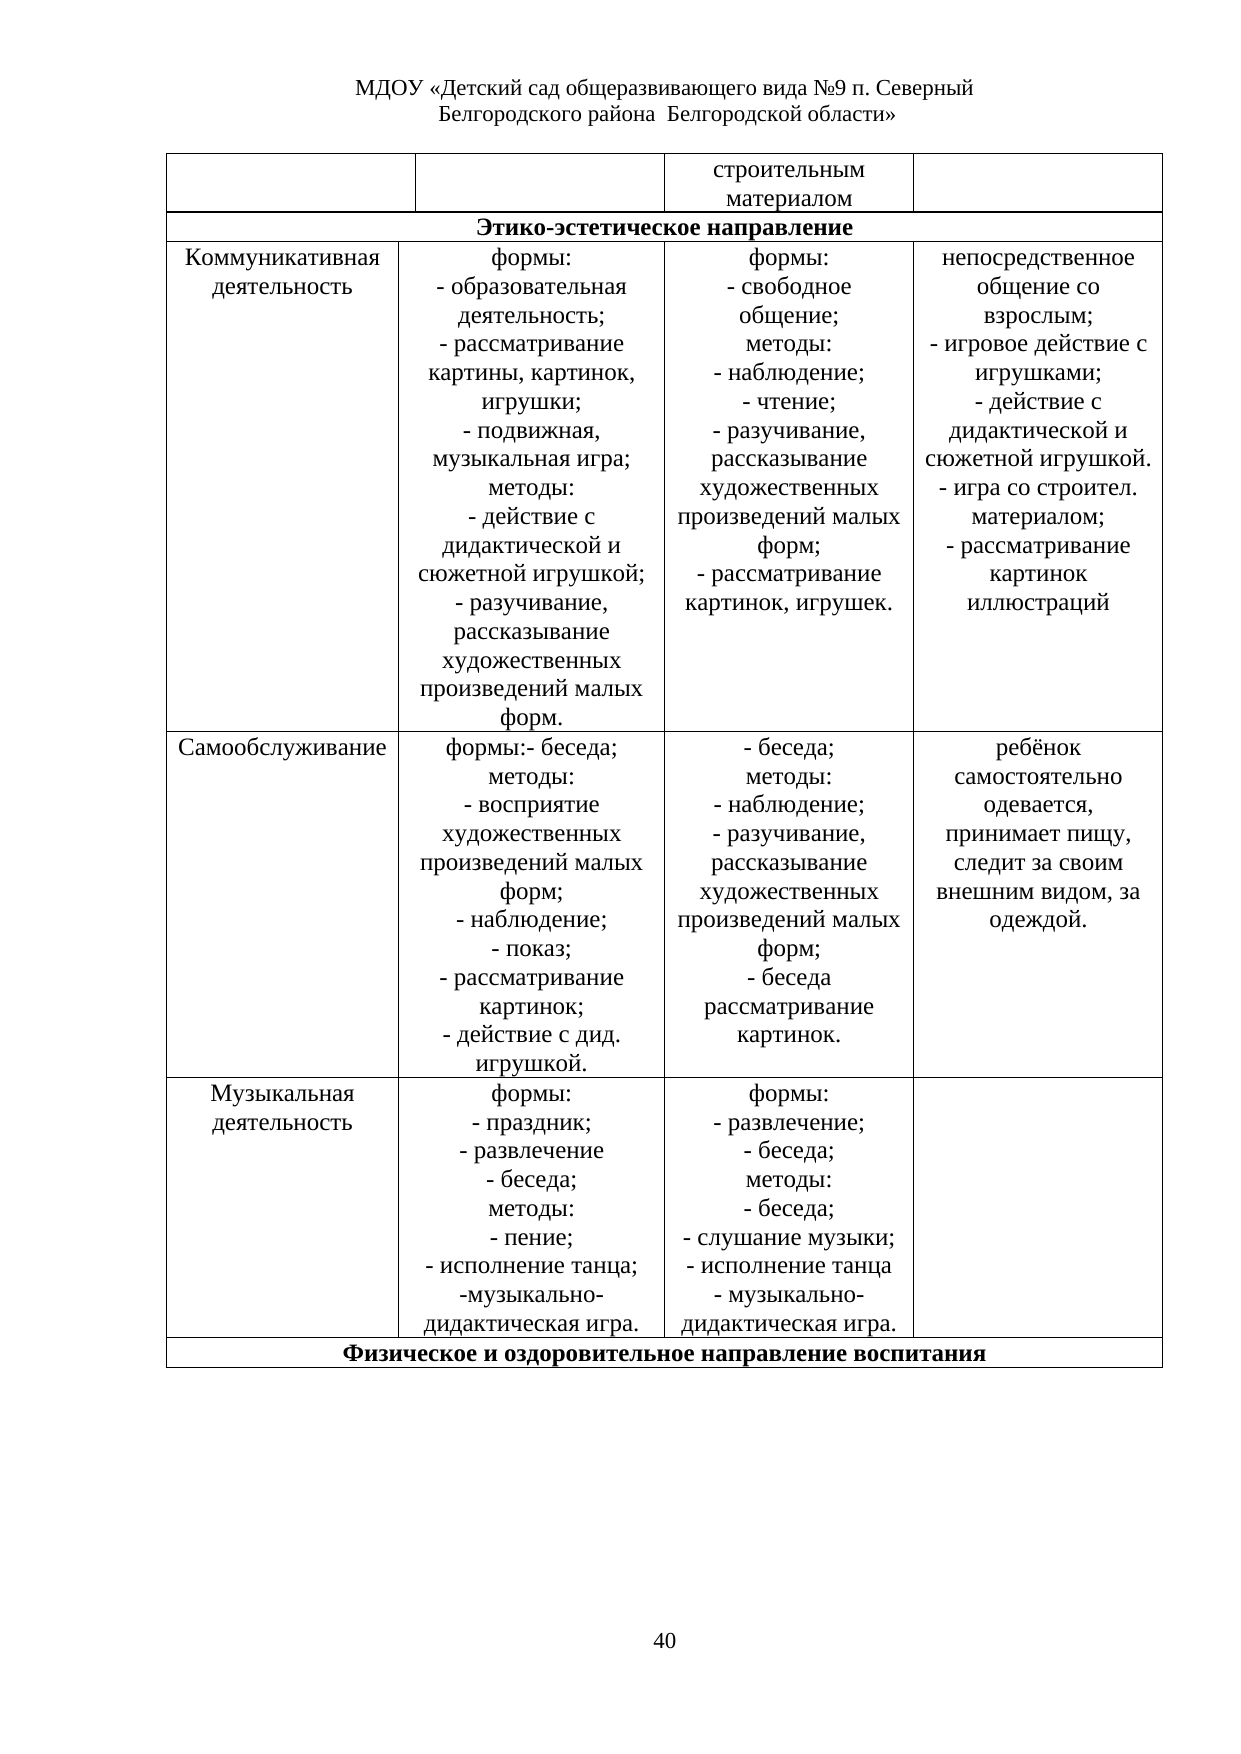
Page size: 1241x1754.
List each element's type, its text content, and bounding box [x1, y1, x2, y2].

table_cell Физическое и оздоровительное направление воспитания [167, 1338, 1162, 1367]
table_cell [416, 154, 664, 211]
table_cell формы: - праздник; - развлечение - беседа; методы: - пение; - исполнение танца; -музыкально-дидактическая игра. [399, 1078, 664, 1337]
table_cell ребёнок самостоятельно одевается, принимает пищу, следит за своим внешним видом, за одеждой. [914, 732, 1162, 1077]
table_cell Музыкальная деятельность [167, 1078, 398, 1337]
table_cell формы: - свободное общение; методы: - наблюдение; - чтение; - разучивание, рассказывание художественных произведений малых форм; - рассматривание картинок, игрушек. [665, 242, 913, 731]
table_cell формы: - развлечение; - беседа; методы: - беседа; - слушание музыки; - исполнение танца - музыкально-дидактическая игра. [665, 1078, 913, 1337]
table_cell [914, 154, 1162, 211]
table_cell непосредственное общение со взрослым; - игровое действие с игрушками; - действие с дидактической и сюжетной игрушкой. - игра со строител. материалом; - рассматривание картинок иллюстраций [914, 242, 1162, 731]
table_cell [167, 154, 415, 211]
table_cell формы: - образовательная деятельность; - рассматривание картины, картинок, игрушки; - подвижная, музыкальная игра; методы: - действие с дидактической и сюжетной игрушкой; - разучивание, рассказывание художественных произведений малых форм. [399, 242, 664, 731]
table_cell [914, 1078, 1162, 1337]
table_cell Коммуникативная деятельность [167, 242, 398, 731]
table_cell Этико-эстетическое направление [167, 213, 1162, 241]
table_cell формы:- беседа; методы: - восприятие художественных произведений малых форм; - наблюдение; - показ; - рассматривание картинок; - действие с дид. игрушкой. [399, 732, 664, 1077]
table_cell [665, 154, 913, 211]
table_cell - беседа; методы: - наблюдение; - разучивание, рассказывание художественных произведений малых форм; - беседа рассматривание картинок. [665, 732, 913, 1077]
table_cell Самообслуживание [167, 732, 398, 1077]
